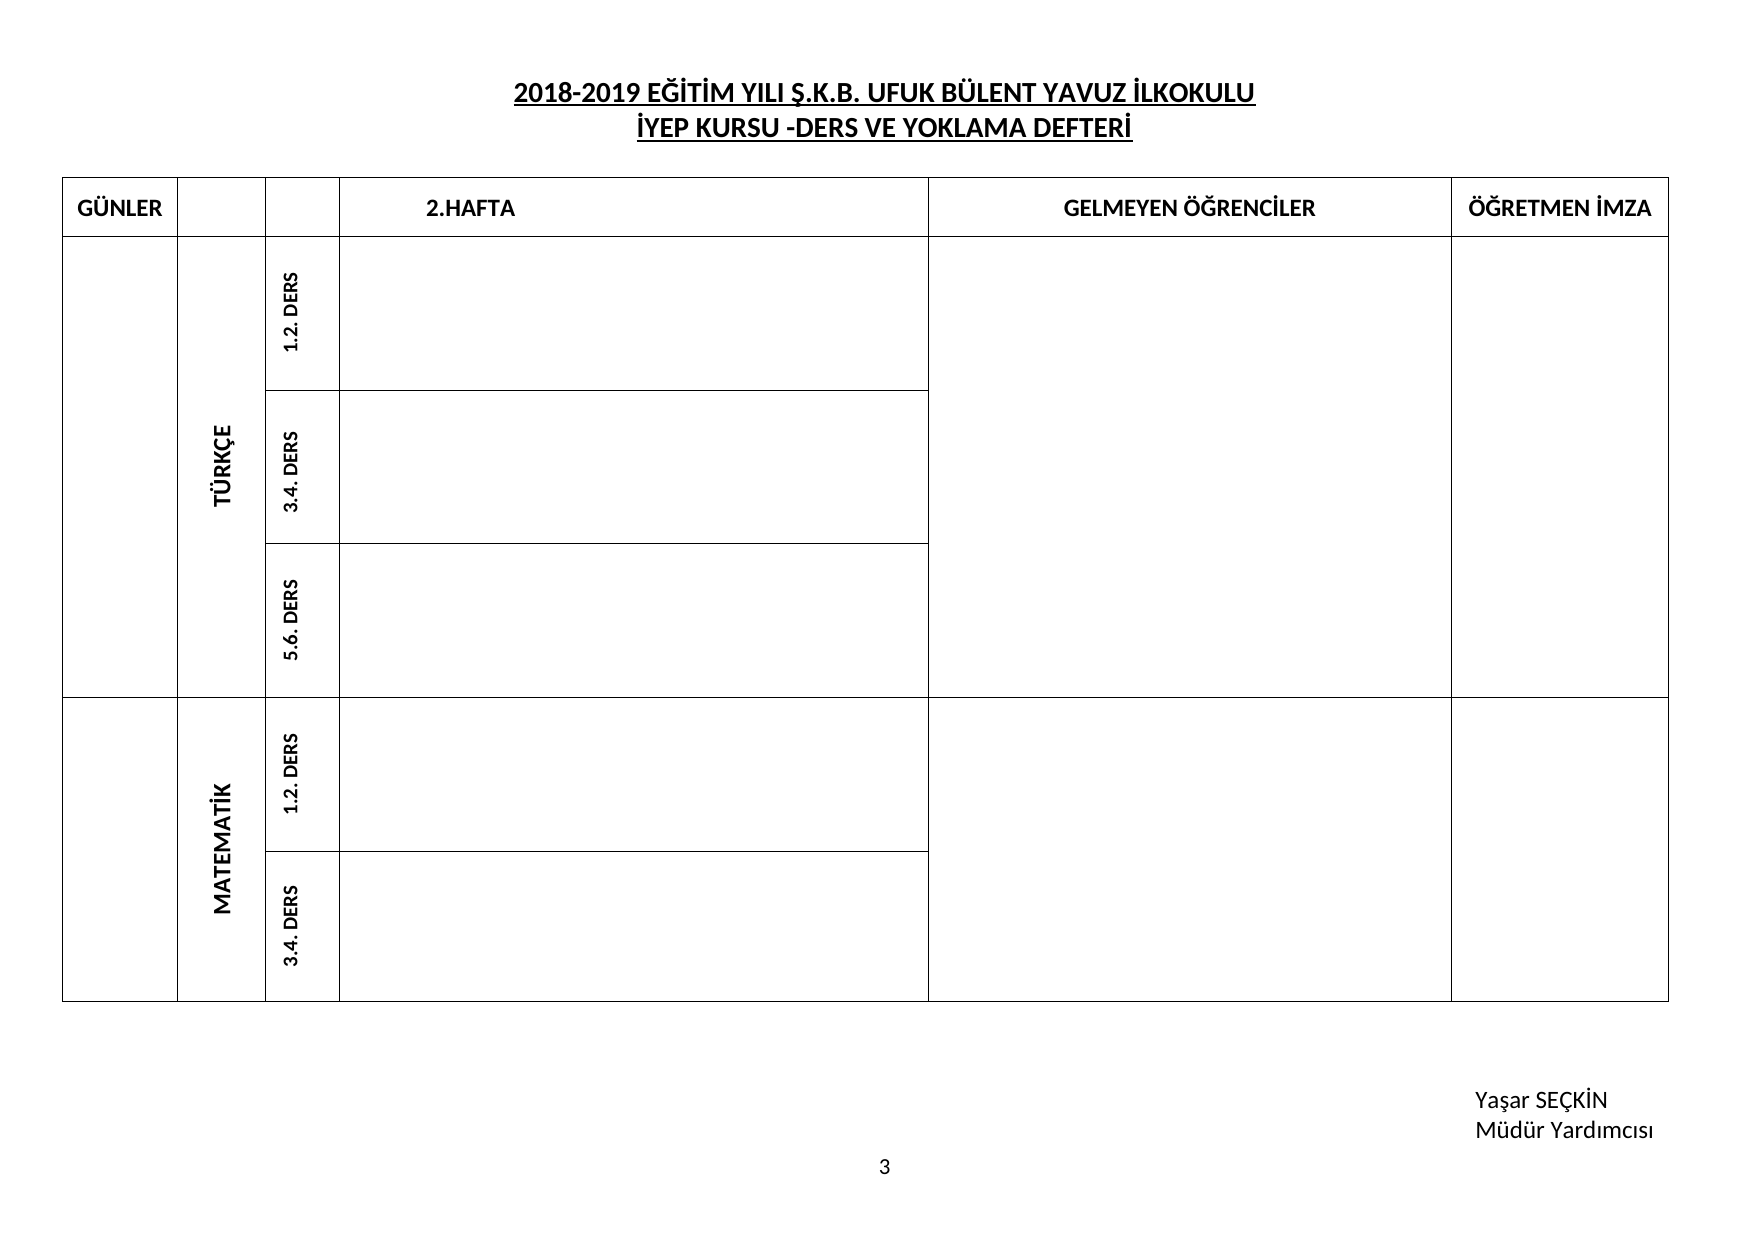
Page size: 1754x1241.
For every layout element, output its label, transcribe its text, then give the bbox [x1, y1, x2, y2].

text Müdür Yardımcısı [1475, 1114, 1695, 1145]
text Yaşar SEÇKİN [1475, 1084, 1695, 1114]
table_cell 1.2. DERS [266, 698, 339, 851]
table_cell 3.4. DERS [266, 852, 339, 1001]
table_header ÖĞRETMEN İMZA [1452, 178, 1668, 236]
table_cell TÜRKÇE [178, 237, 265, 697]
table_cell [63, 698, 177, 1001]
table_cell [63, 237, 177, 697]
table_cell [340, 237, 928, 389]
table_header [178, 178, 265, 236]
table_cell [929, 698, 1451, 1001]
table_cell [340, 852, 928, 1001]
table_cell 5.6. DERS [266, 544, 339, 697]
table_cell [929, 237, 1451, 697]
table_cell [340, 698, 928, 851]
table_cell [340, 544, 928, 697]
table_cell MATEMATİK [178, 698, 265, 1001]
table_cell 1.2. DERS [266, 237, 339, 389]
table_cell 3.4. DERS [266, 391, 339, 543]
table_header GÜNLER [63, 178, 177, 236]
table_cell [340, 391, 928, 543]
table_header [266, 178, 339, 236]
table_cell [1452, 698, 1668, 1001]
table_cell [1452, 237, 1668, 697]
table_header 2.HAFTA [340, 178, 928, 236]
table_header GELMEYEN ÖĞRENCİLER [929, 178, 1451, 236]
